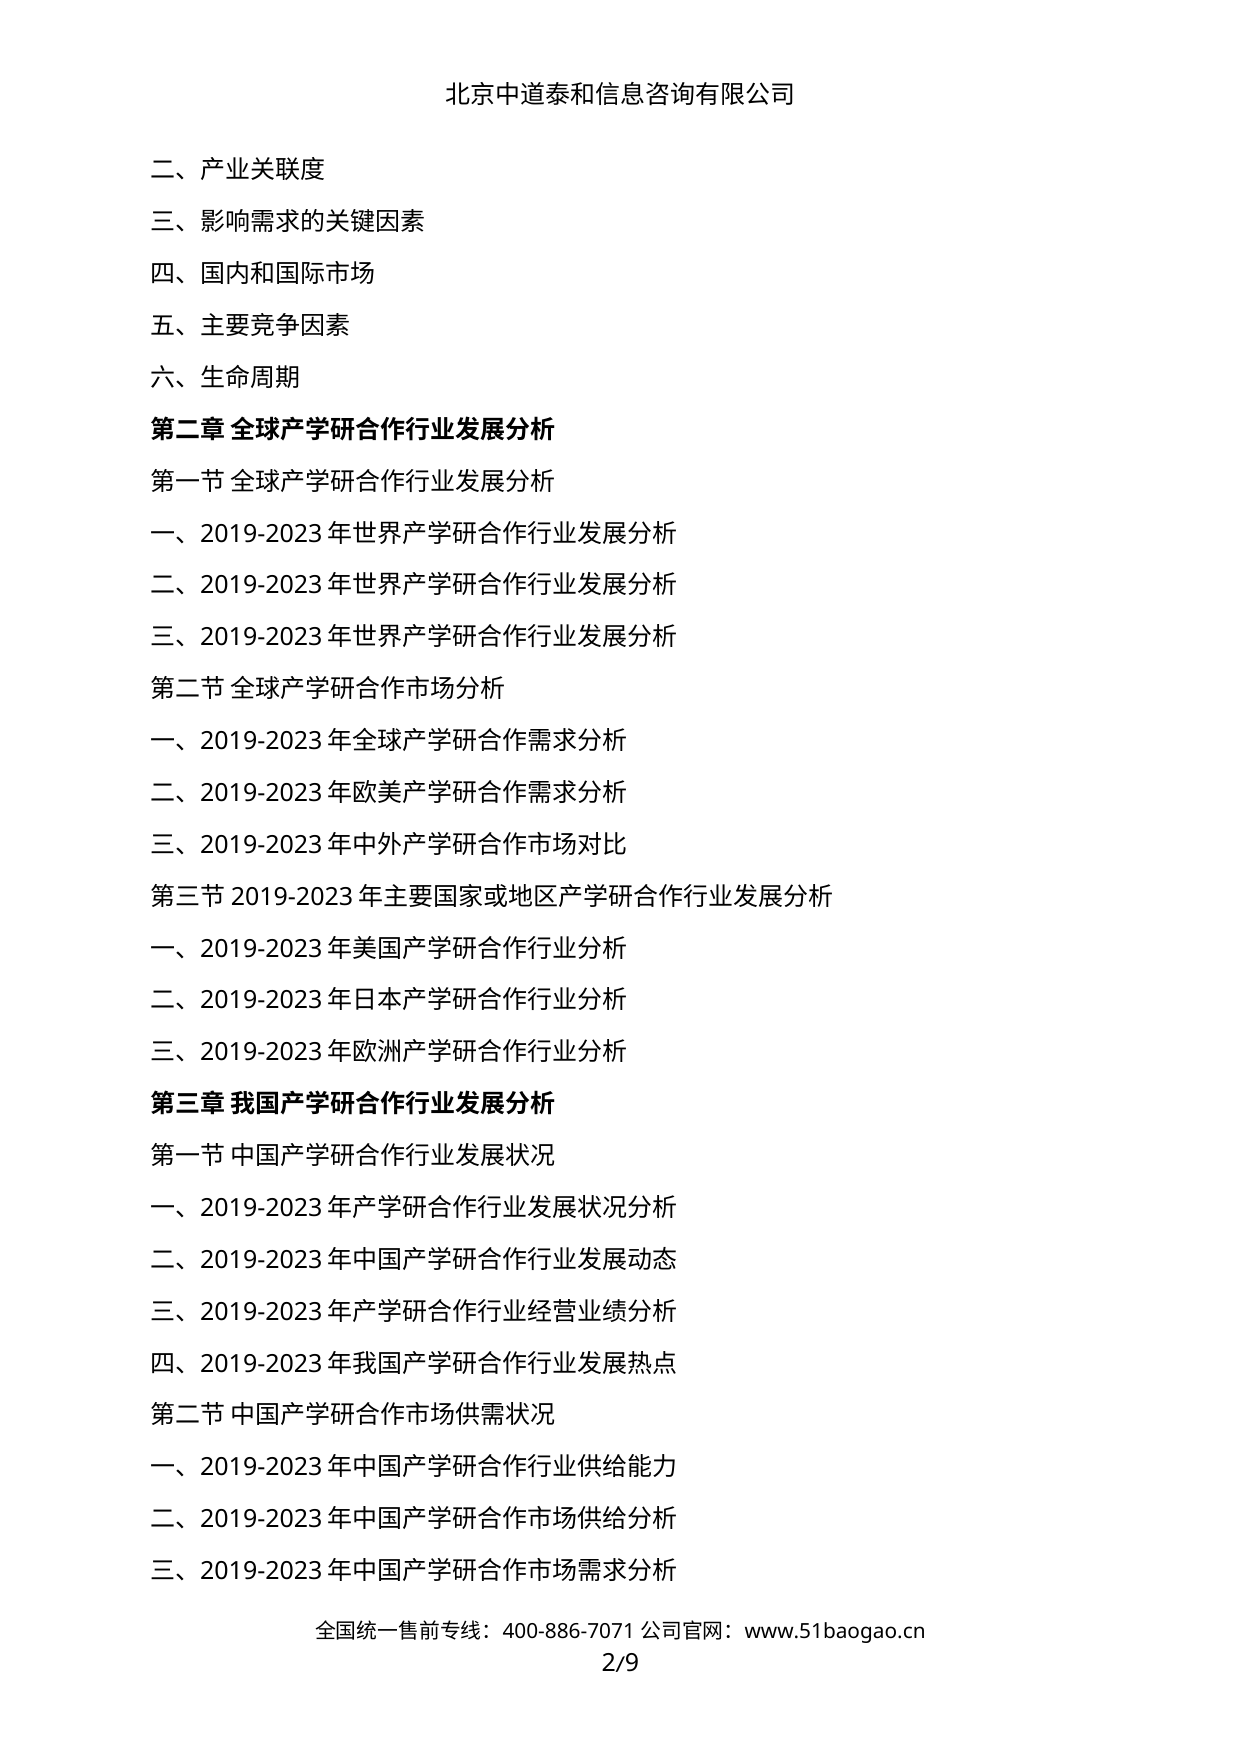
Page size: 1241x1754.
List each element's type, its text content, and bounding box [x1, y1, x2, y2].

text 四、2019-2023年我国产学研合作行业发展热点 [150, 1343, 1090, 1379]
text 第一节 中国产学研合作行业发展状况 [150, 1136, 1090, 1172]
text 第二节 中国产学研合作市场供需状况 [150, 1395, 1090, 1431]
text 二、2019-2023年欧美产学研合作需求分析 [150, 772, 1090, 809]
text 二、2019-2023年中国产学研合作市场供给分析 [150, 1499, 1090, 1535]
text 二、2019-2023年日本产学研合作行业分析 [150, 980, 1090, 1016]
text 一、2019-2023年全球产学研合作需求分析 [150, 721, 1090, 757]
text 第二章 全球产学研合作行业发展分析 [150, 409, 1090, 446]
text 一、2019-2023年美国产学研合作行业分析 [150, 928, 1090, 964]
text 第二节 全球产学研合作市场分析 [150, 669, 1090, 705]
text 三、2019-2023年中外产学研合作市场对比 [150, 824, 1090, 861]
text 三、2019-2023年欧洲产学研合作行业分析 [150, 1032, 1090, 1068]
text 四、国内和国际市场 [150, 254, 1090, 290]
text 一、2019-2023年世界产学研合作行业发展分析 [150, 513, 1090, 549]
text 三、2019-2023年世界产学研合作行业发展分析 [150, 617, 1090, 653]
text 第一节 全球产学研合作行业发展分析 [150, 461, 1090, 497]
text 三、2019-2023年中国产学研合作市场需求分析 [150, 1551, 1090, 1587]
text 二、2019-2023年世界产学研合作行业发展分析 [150, 565, 1090, 601]
text 二、产业关联度 [150, 150, 1090, 186]
text 第三节 2019-2023年主要国家或地区产学研合作行业发展分析 [150, 876, 1090, 912]
text 三、影响需求的关键因素 [150, 202, 1090, 238]
text 二、2019-2023年中国产学研合作行业发展动态 [150, 1239, 1090, 1276]
text 第三章 我国产学研合作行业发展分析 [150, 1084, 1090, 1120]
text 一、2019-2023年产学研合作行业发展状况分析 [150, 1187, 1090, 1224]
text 三、2019-2023年产学研合作行业经营业绩分析 [150, 1291, 1090, 1327]
text 六、生命周期 [150, 357, 1090, 394]
text 五、主要竞争因素 [150, 306, 1090, 342]
text 一、2019-2023年中国产学研合作行业供给能力 [150, 1447, 1090, 1483]
